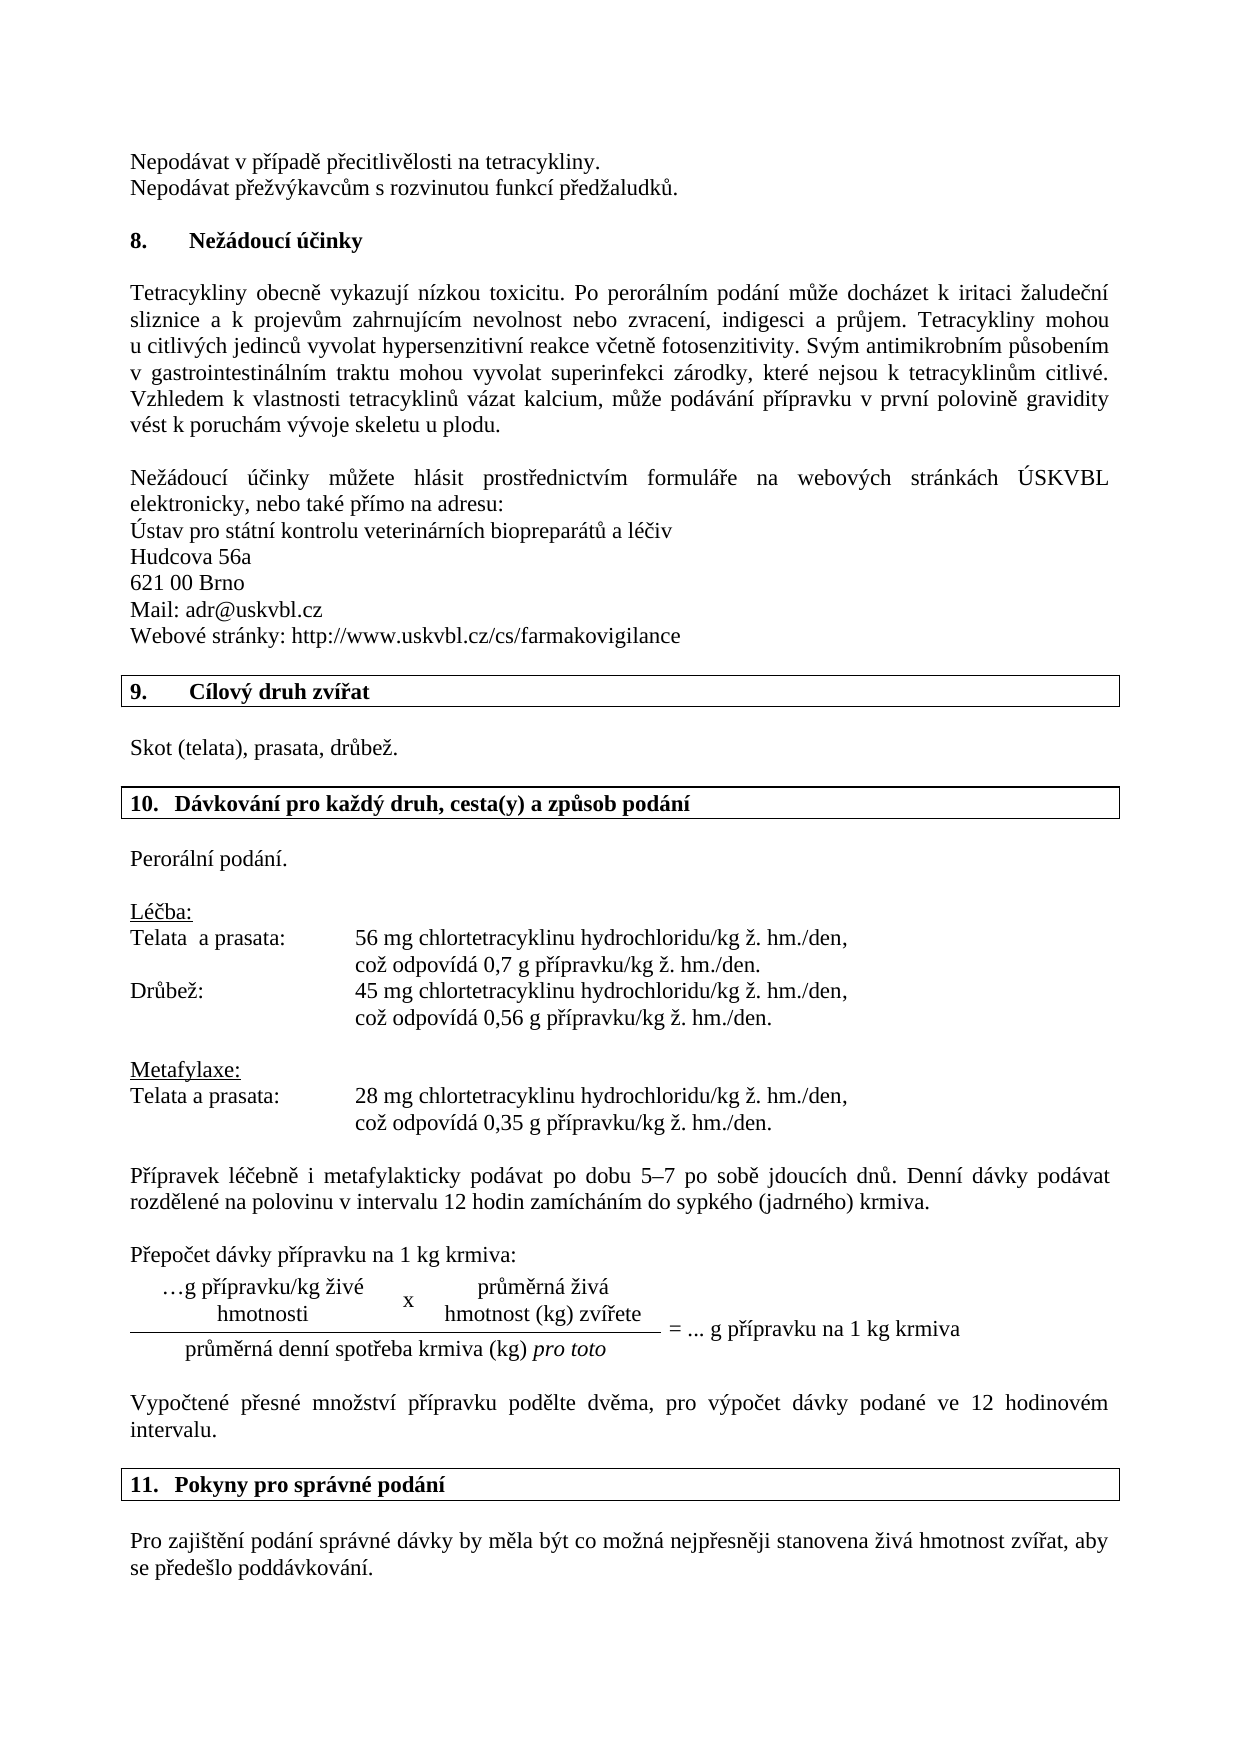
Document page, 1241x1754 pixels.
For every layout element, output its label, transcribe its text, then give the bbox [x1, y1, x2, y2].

text Telata a prasata: 56 mg chlortetracyklinu hydrochloridu/kg ž. hm./den, [130, 924, 1110, 951]
text Mail: adr@uskvbl.cz [130, 596, 1110, 622]
text Tetracykliny obecně vykazují nízkou toxicitu. Po perorálním podání může docházet k iritaci žaludeční sliznice a k projevům zahrnujícím nevolnost nebo zvracení, indigesci a průjem. Tetracykliny mohou u citlivých jedinců vyvolat hypersenzitivní reakce včetně fotosenzitivity. Svým antimikrobním působením v gastrointestinálním traktu mohou vyvolat superinfekci zárodky, které nejsou k tetracyklinům citlivé. Vzhledem k vlastnosti tetracyklinů vázat kalcium, může podávání přípravku v první polovině gravidity vést k poruchám vývoje skeletu u plodu. [130, 279, 1110, 438]
table_header průměrná živá hmotnost (kg) zvířete [425, 1267, 661, 1332]
text Přípravek léčebně i metafylakticky podávat po dobu 5–7 po sobě jdoucích dnů. Denní dávky podávat rozdělené na polovinu v intervalu 12 hodin zamícháním do sypkého (jadrného) krmiva. [130, 1162, 1110, 1214]
text což odpovídá 0,56 g přípravku/kg ž. hm./den. [280, 1003, 1110, 1030]
text Telata a prasata: 28 mg chlortetracyklinu hydrochloridu/kg ž. hm./den, což odpovídá 0,35 g přípravku/kg ž. hm./den. [130, 1083, 1110, 1135]
text 10. Dávkování pro každý druh, cesta(y) a způsob podání [122, 788, 1119, 818]
text 9. Cílový druh zvířat [122, 676, 1119, 706]
text Léčba: [130, 898, 1110, 924]
text Přepočet dávky přípravku na 1 kg krmiva: [130, 1241, 1110, 1267]
text 621 00 Brno [130, 569, 1110, 596]
table_header = ... g přípravku na 1 kg krmiva [661, 1267, 1045, 1363]
text Pro zajištění podání správné dávky by měla být co možná nejpřesněji stanovena živá hmotnost zvířat, aby se předešlo poddávkování. [130, 1527, 1110, 1580]
text Nežádoucí účinky můžete hlásit prostřednictvím formuláře na webových stránkách ÚSKVBL elektronicky, nebo také přímo na adresu: [130, 464, 1110, 517]
text Skot (telata), prasata, drůbež. [130, 734, 1110, 760]
text Hudcova 56a [130, 543, 1110, 569]
table_cell průměrná denní spotřeba krmiva (kg) pro toto [130, 1333, 661, 1363]
table_header x [395, 1267, 425, 1332]
text 11. Pokyny pro správné podání [122, 1469, 1119, 1500]
text Vypočtené přesné množství přípravku podělte dvěma, pro výpočet dávky podané ve 12 hodinovém intervalu. [130, 1389, 1110, 1442]
text což odpovídá 0,7 g přípravku/kg ž. hm./den. [280, 951, 1110, 977]
text Nepodávat přežvýkavcům s rozvinutou funkcí předžaludků. [130, 174, 1110, 200]
text Drůbež: 45 mg chlortetracyklinu hydrochloridu/kg ž. hm./den, [130, 977, 1110, 1003]
text Nepodávat v případě přecitlivělosti na tetracykliny. [130, 148, 1110, 174]
text 8. Nežádoucí účinky [130, 227, 1110, 253]
text Perorální podání. [130, 845, 1110, 872]
text Webové stránky: http://www.uskvbl.cz/cs/farmakovigilance [130, 622, 1110, 648]
text Ústav pro státní kontrolu veterinárních biopreparátů a léčiv [130, 517, 1110, 543]
table_header …g přípravku/kg živé hmotnosti [130, 1267, 395, 1332]
text Metafylaxe: [130, 1056, 1110, 1083]
